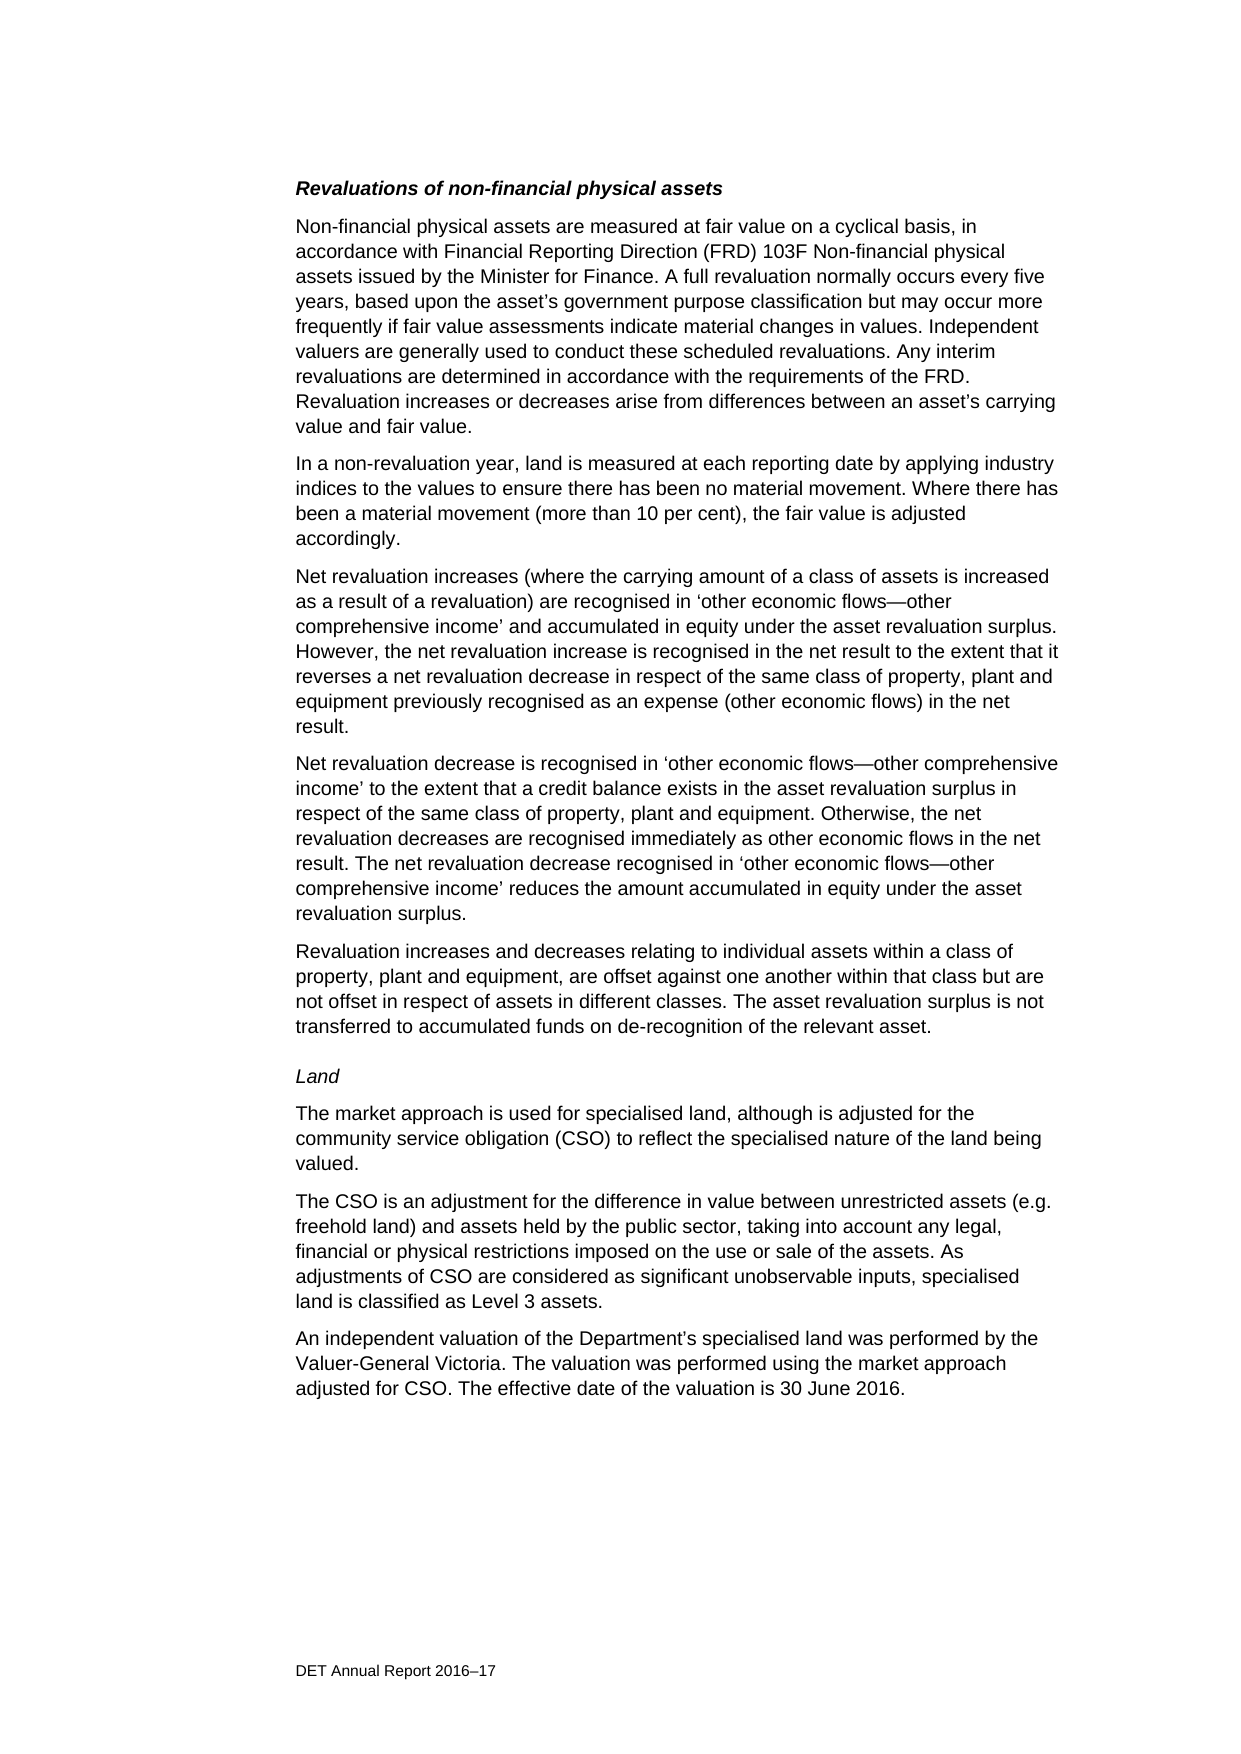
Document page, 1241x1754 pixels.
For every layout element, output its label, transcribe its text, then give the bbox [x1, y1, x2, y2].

text An independent valuation of the Department’s specialised land was performed by the Valuer-General Victoria. The valuation was performed using the market approach adjusted for CSO. The effective date of the valuation is 30 June 2016. [295, 1325, 1063, 1400]
text The market approach is used for specialised land, although is adjusted for the community service obligation (CSO) to reflect the specialised nature of the land being valued. [295, 1100, 1063, 1175]
subtitle Revaluations of non-financial physical assets [295, 175, 1063, 200]
text In a non-revaluation year, land is measured at each reporting date by applying industry indices to the values to ensure there has been no material movement. Where there has been a material movement (more than 10 per cent), the fair value is adjusted accordingly. [295, 450, 1063, 550]
text Net revaluation decrease is recognised in ‘other economic flows—other comprehensive income’ to the extent that a credit balance exists in the asset revaluation surplus in respect of the same class of property, plant and equipment. Otherwise, the net revaluation decreases are recognised immediately as other economic flows in the net result. The net revaluation decrease recognised in ‘other economic flows—other comprehensive income’ reduces the amount accumulated in equity under the asset revaluation surplus. [295, 750, 1063, 925]
text Revaluation increases and decreases relating to individual assets within a class of property, plant and equipment, are offset against one another within that class but are not offset in respect of assets in different classes. The asset revaluation surplus is not transferred to accumulated funds on de-recognition of the relevant asset. [295, 937, 1063, 1037]
text The CSO is an adjustment for the difference in value between unrestricted assets (e.g. freehold land) and assets held by the public sector, taking into account any legal, financial or physical restrictions imposed on the use or sale of the assets. As adjustments of CSO are considered as significant unobservable inputs, specialised land is classified as Level 3 assets. [295, 1187, 1063, 1312]
text Net revaluation increases (where the carrying amount of a class of assets is increased as a result of a revaluation) are recognised in ‘other economic flows—other comprehensive income’ and accumulated in equity under the asset revaluation surplus. However, the net revaluation increase is recognised in the net result to the extent that it reverses a net revaluation decrease in respect of the same class of property, plant and equipment previously recognised as an expense (other economic flows) in the net result. [295, 562, 1063, 737]
text Non-financial physical assets are measured at fair value on a cyclical basis, in accordance with Financial Reporting Direction (FRD) 103F Non-financial physical assets issued by the Minister for Finance. A full revaluation normally occurs every five years, based upon the asset’s government purpose classification but may occur more frequently if fair value assessments indicate material changes in values. Independent valuers are generally used to conduct these scheduled revaluations. Any interim revaluations are determined in accordance with the requirements of the FRD. Revaluation increases or decreases arise from differences between an asset’s carrying value and fair value. [295, 212, 1063, 437]
subtitle Land [295, 1062, 1063, 1087]
